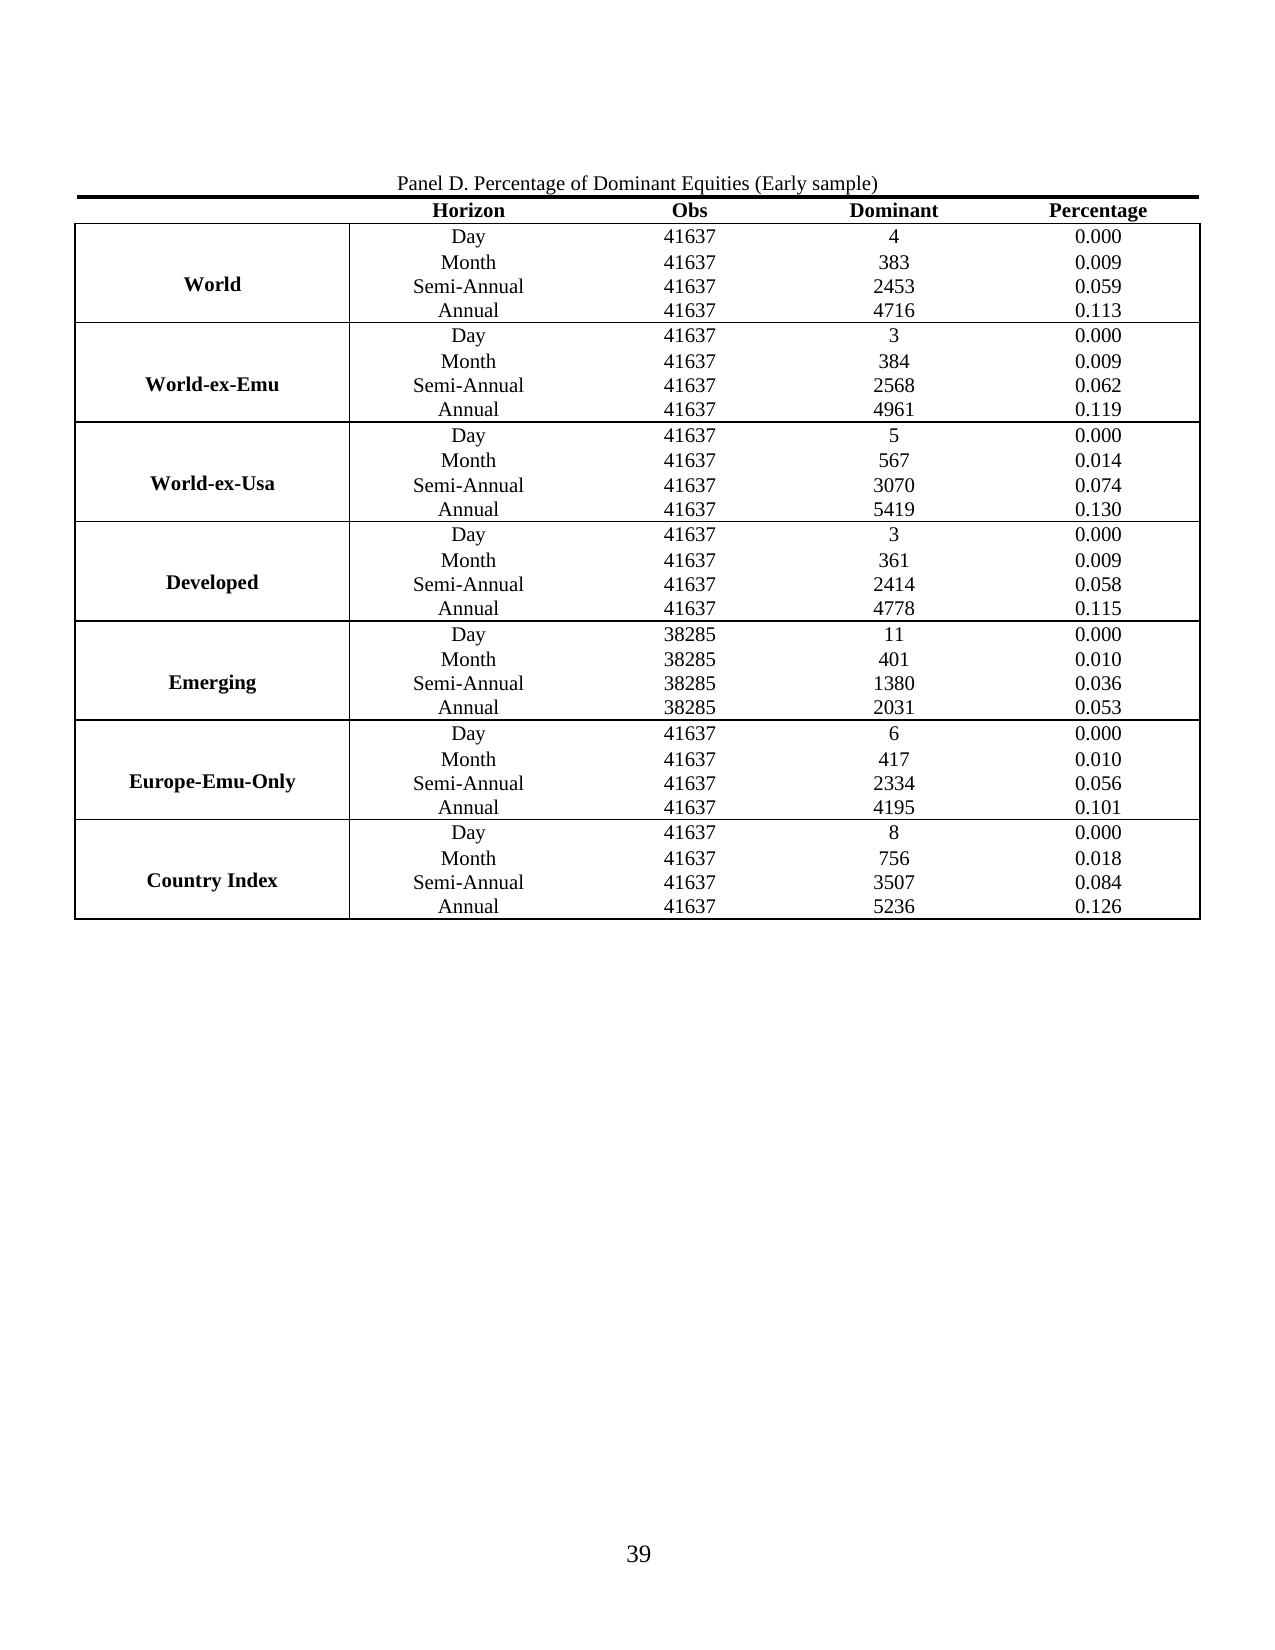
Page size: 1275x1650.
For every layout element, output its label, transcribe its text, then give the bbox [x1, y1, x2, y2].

table_cell 41637 [588, 522, 792, 546]
table_cell Day [350, 820, 587, 844]
table_cell 0.084 [996, 870, 1199, 894]
table_cell Month [350, 646, 587, 671]
table_cell 0.126 [996, 894, 1199, 918]
table_cell Annual [350, 695, 587, 719]
table_cell Day [350, 522, 587, 546]
table_cell 0.115 [996, 596, 1199, 620]
table_cell 41637 [588, 447, 792, 472]
table_cell Semi-Annual [350, 373, 587, 397]
table_cell 4716 [792, 298, 996, 322]
table_cell Obs [588, 199, 792, 222]
table_cell 0.000 [996, 224, 1199, 248]
table_cell 0.000 [996, 522, 1199, 546]
table_cell 41637 [588, 795, 792, 819]
table_cell 0.009 [996, 248, 1199, 274]
table_cell 0.062 [996, 373, 1199, 397]
table_cell 567 [792, 447, 996, 472]
table_cell 0.056 [996, 771, 1199, 795]
table_cell Month [350, 745, 587, 771]
table_cell 0.009 [996, 348, 1199, 373]
table_cell Day [350, 622, 587, 646]
table_cell 41637 [588, 546, 792, 572]
table_cell 0.010 [996, 646, 1199, 671]
table_cell 2414 [792, 572, 996, 596]
table_cell 0.101 [996, 795, 1199, 819]
table_cell 41637 [588, 870, 792, 894]
table_cell Month [350, 447, 587, 472]
table_cell Semi-Annual [350, 870, 587, 894]
table_cell 41637 [588, 844, 792, 870]
table_cell World-ex-Usa [76, 423, 349, 521]
table_cell 0.000 [996, 323, 1199, 347]
table_cell 41637 [588, 572, 792, 596]
table_cell Horizon [349, 199, 587, 222]
table_cell Annual [350, 894, 587, 918]
table_cell 41637 [588, 224, 792, 248]
table_cell Month [350, 248, 587, 274]
table_cell Semi-Annual [350, 274, 587, 298]
table_cell 3 [792, 323, 996, 347]
table_cell 0.000 [996, 423, 1199, 447]
table_cell Semi-Annual [350, 473, 587, 497]
table_cell 41637 [588, 373, 792, 397]
table_cell 6 [792, 721, 996, 745]
table_cell 0.130 [996, 497, 1199, 521]
table_cell 0.036 [996, 671, 1199, 695]
table_cell 5 [792, 423, 996, 447]
table_cell 38285 [588, 695, 792, 719]
table_cell 383 [792, 248, 996, 274]
table_cell Month [350, 348, 587, 373]
table_cell 0.000 [996, 721, 1199, 745]
table_cell Semi-Annual [350, 572, 587, 596]
table_cell 401 [792, 646, 996, 671]
table_cell 38285 [588, 622, 792, 646]
table_cell 4 [792, 224, 996, 248]
table_cell Day [350, 323, 587, 347]
table_cell Annual [350, 298, 587, 322]
table_cell Day [350, 423, 587, 447]
table_cell 38285 [588, 646, 792, 671]
table_cell [75, 195, 349, 222]
table_cell 4195 [792, 795, 996, 819]
table_cell Percentage [996, 195, 1200, 222]
table_cell Month [350, 844, 587, 870]
table_cell Day [350, 721, 587, 745]
table_cell 41637 [588, 721, 792, 745]
table_cell Month [350, 546, 587, 572]
table_cell 0.000 [996, 820, 1199, 844]
table_cell 41637 [588, 745, 792, 771]
table_cell 41637 [588, 274, 792, 298]
table_cell 0.119 [996, 397, 1199, 421]
table_cell Semi-Annual [350, 671, 587, 695]
table_cell 41637 [588, 596, 792, 620]
table_cell Europe-Emu-Only [76, 721, 349, 819]
table_cell 41637 [588, 473, 792, 497]
table_cell 4961 [792, 397, 996, 421]
table_cell 3507 [792, 870, 996, 894]
table_cell 38285 [588, 671, 792, 695]
table_cell 41637 [588, 348, 792, 373]
table_cell 0.058 [996, 572, 1199, 596]
table_cell 41637 [588, 423, 792, 447]
table_cell 41637 [588, 894, 792, 918]
table_cell Annual [350, 795, 587, 819]
table_cell 41637 [588, 771, 792, 795]
table_cell 2453 [792, 274, 996, 298]
table_cell 0.059 [996, 274, 1199, 298]
table_cell 417 [792, 745, 996, 771]
table_cell 2031 [792, 695, 996, 719]
table_cell Annual [350, 497, 587, 521]
table_cell Annual [350, 397, 587, 421]
table_cell 41637 [588, 323, 792, 347]
table_cell 0.010 [996, 745, 1199, 771]
table_cell 11 [792, 622, 996, 646]
table_cell World [76, 224, 349, 322]
table_cell 41637 [588, 497, 792, 521]
table_cell 361 [792, 546, 996, 572]
table_cell 3070 [792, 473, 996, 497]
table_cell 5419 [792, 497, 996, 521]
table_cell 41637 [588, 248, 792, 274]
table_cell Day [350, 224, 587, 248]
table_cell 41637 [588, 298, 792, 322]
table_header Panel D. Percentage of Dominant Equities (Early sample) [75, 171, 1200, 195]
table_cell 41637 [588, 820, 792, 844]
table_cell 0.014 [996, 447, 1199, 472]
table_cell Semi-Annual [350, 771, 587, 795]
table_cell Country Index [76, 820, 349, 918]
table_cell 4778 [792, 596, 996, 620]
table_cell 8 [792, 820, 996, 844]
table_cell World-ex-Emu [76, 323, 349, 421]
table_cell 1380 [792, 671, 996, 695]
table_cell 2568 [792, 373, 996, 397]
table_cell 756 [792, 844, 996, 870]
table_cell 5236 [792, 894, 996, 918]
table_cell 0.074 [996, 473, 1199, 497]
table_cell 0.018 [996, 844, 1199, 870]
table_cell 384 [792, 348, 996, 373]
table_cell 41637 [588, 397, 792, 421]
table_cell 0.000 [996, 622, 1199, 646]
table_cell Annual [350, 596, 587, 620]
table_cell 2334 [792, 771, 996, 795]
table_cell Developed [76, 522, 349, 620]
table_cell 3 [792, 522, 996, 546]
table_cell 0.053 [996, 695, 1199, 719]
table_cell Dominant [792, 199, 996, 222]
table_cell 0.113 [996, 298, 1199, 322]
table_cell 0.009 [996, 546, 1199, 572]
table_cell Emerging [76, 622, 349, 719]
